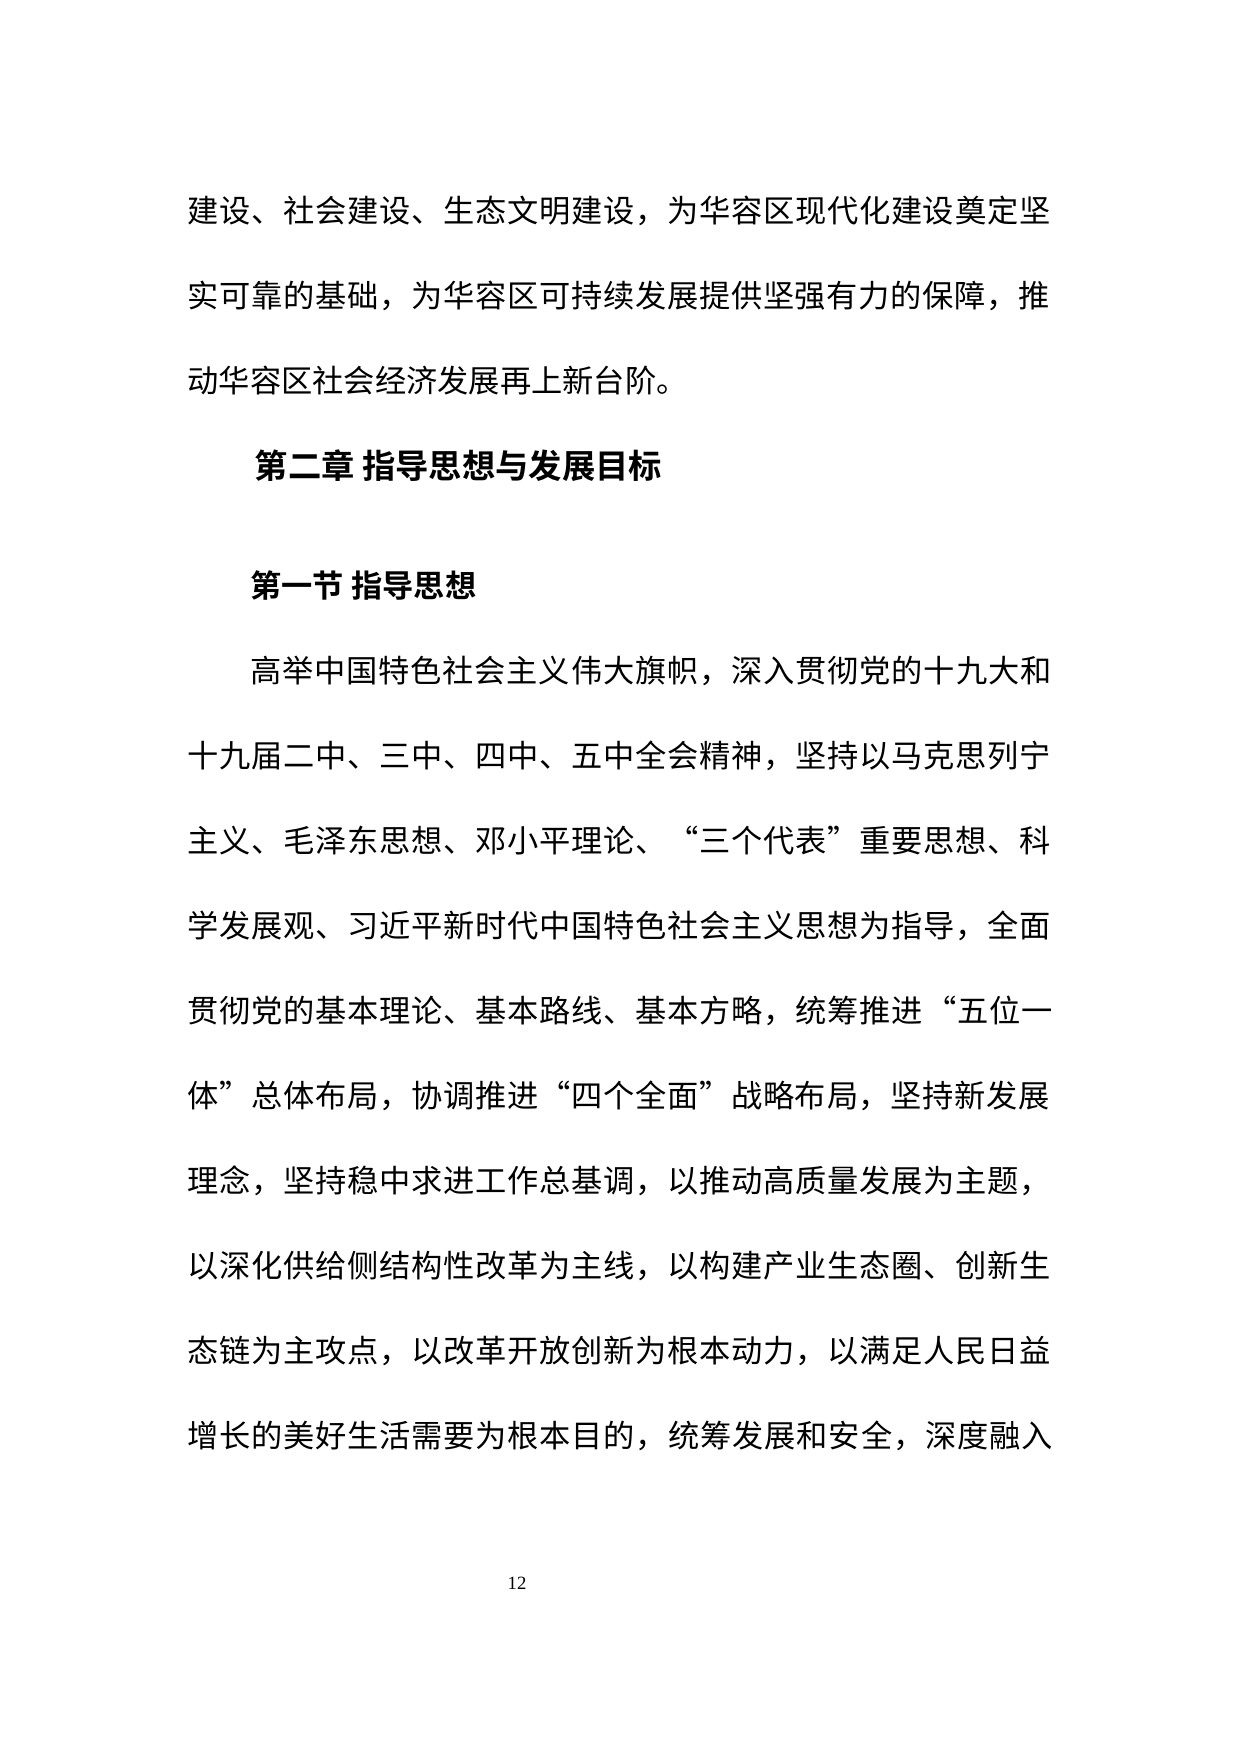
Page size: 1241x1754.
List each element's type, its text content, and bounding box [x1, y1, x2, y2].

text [187, 626, 1053, 1476]
subtitle 第一节 指导思想 [187, 541, 1053, 626]
subtitle 第二章 指导思想与发展目标 [187, 421, 1053, 506]
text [187, 166, 1053, 421]
